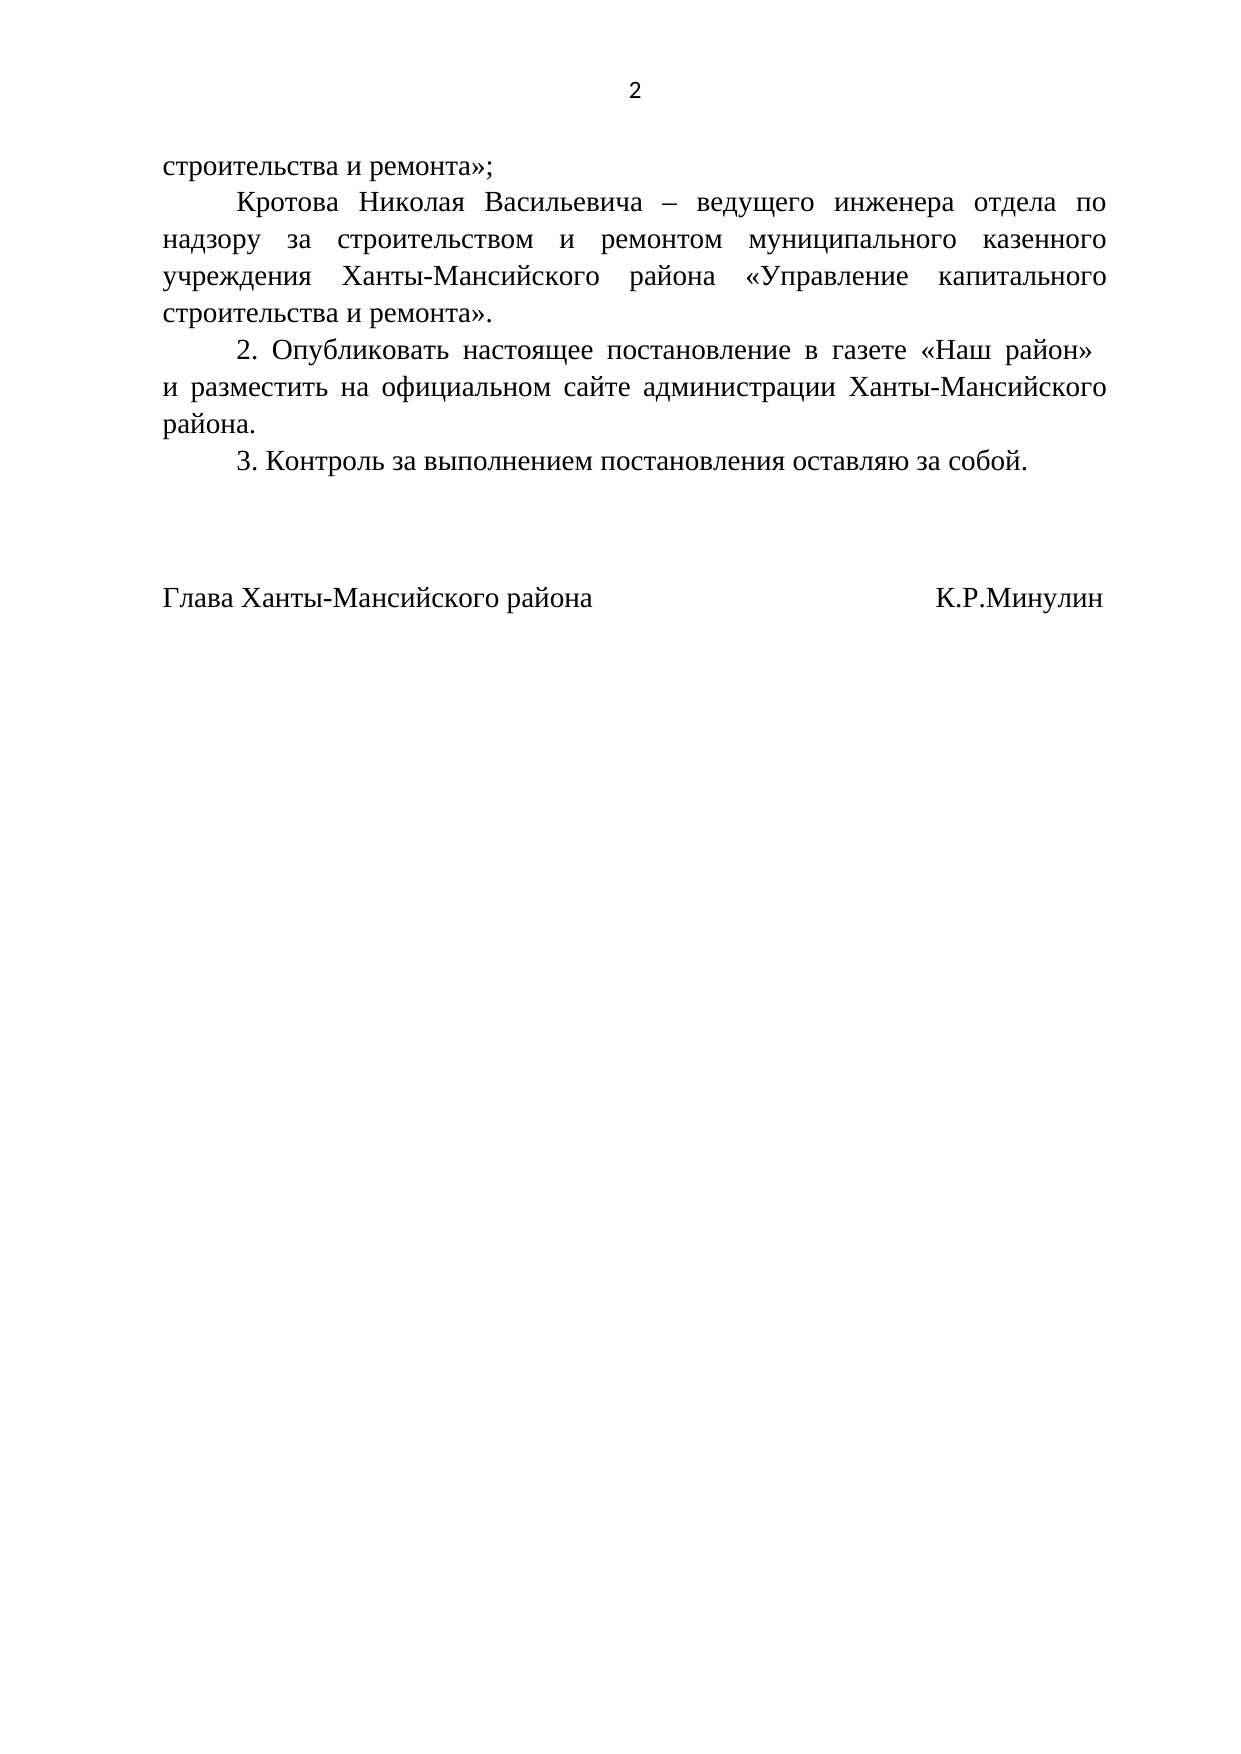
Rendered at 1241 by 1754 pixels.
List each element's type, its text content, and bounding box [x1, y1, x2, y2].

text Глава Ханты-Мансийского района К.Р.Минулин [162, 580, 1107, 614]
text 2. Опубликовать настоящее постановление в газете «Наш район» и разместить на официальном сайте администрации Ханты-Мансийского района. [162, 332, 1107, 439]
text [162, 148, 1107, 181]
text Кротова Николая Васильевича – ведущего инженера отдела по надзору за строительством и ремонтом муниципального казенного учреждения Ханты-Мансийского района «Управление капитального строительства и ремонта». [162, 184, 1107, 329]
text 3. Контроль за выполнением постановления оставляю за собой. [162, 443, 1107, 476]
